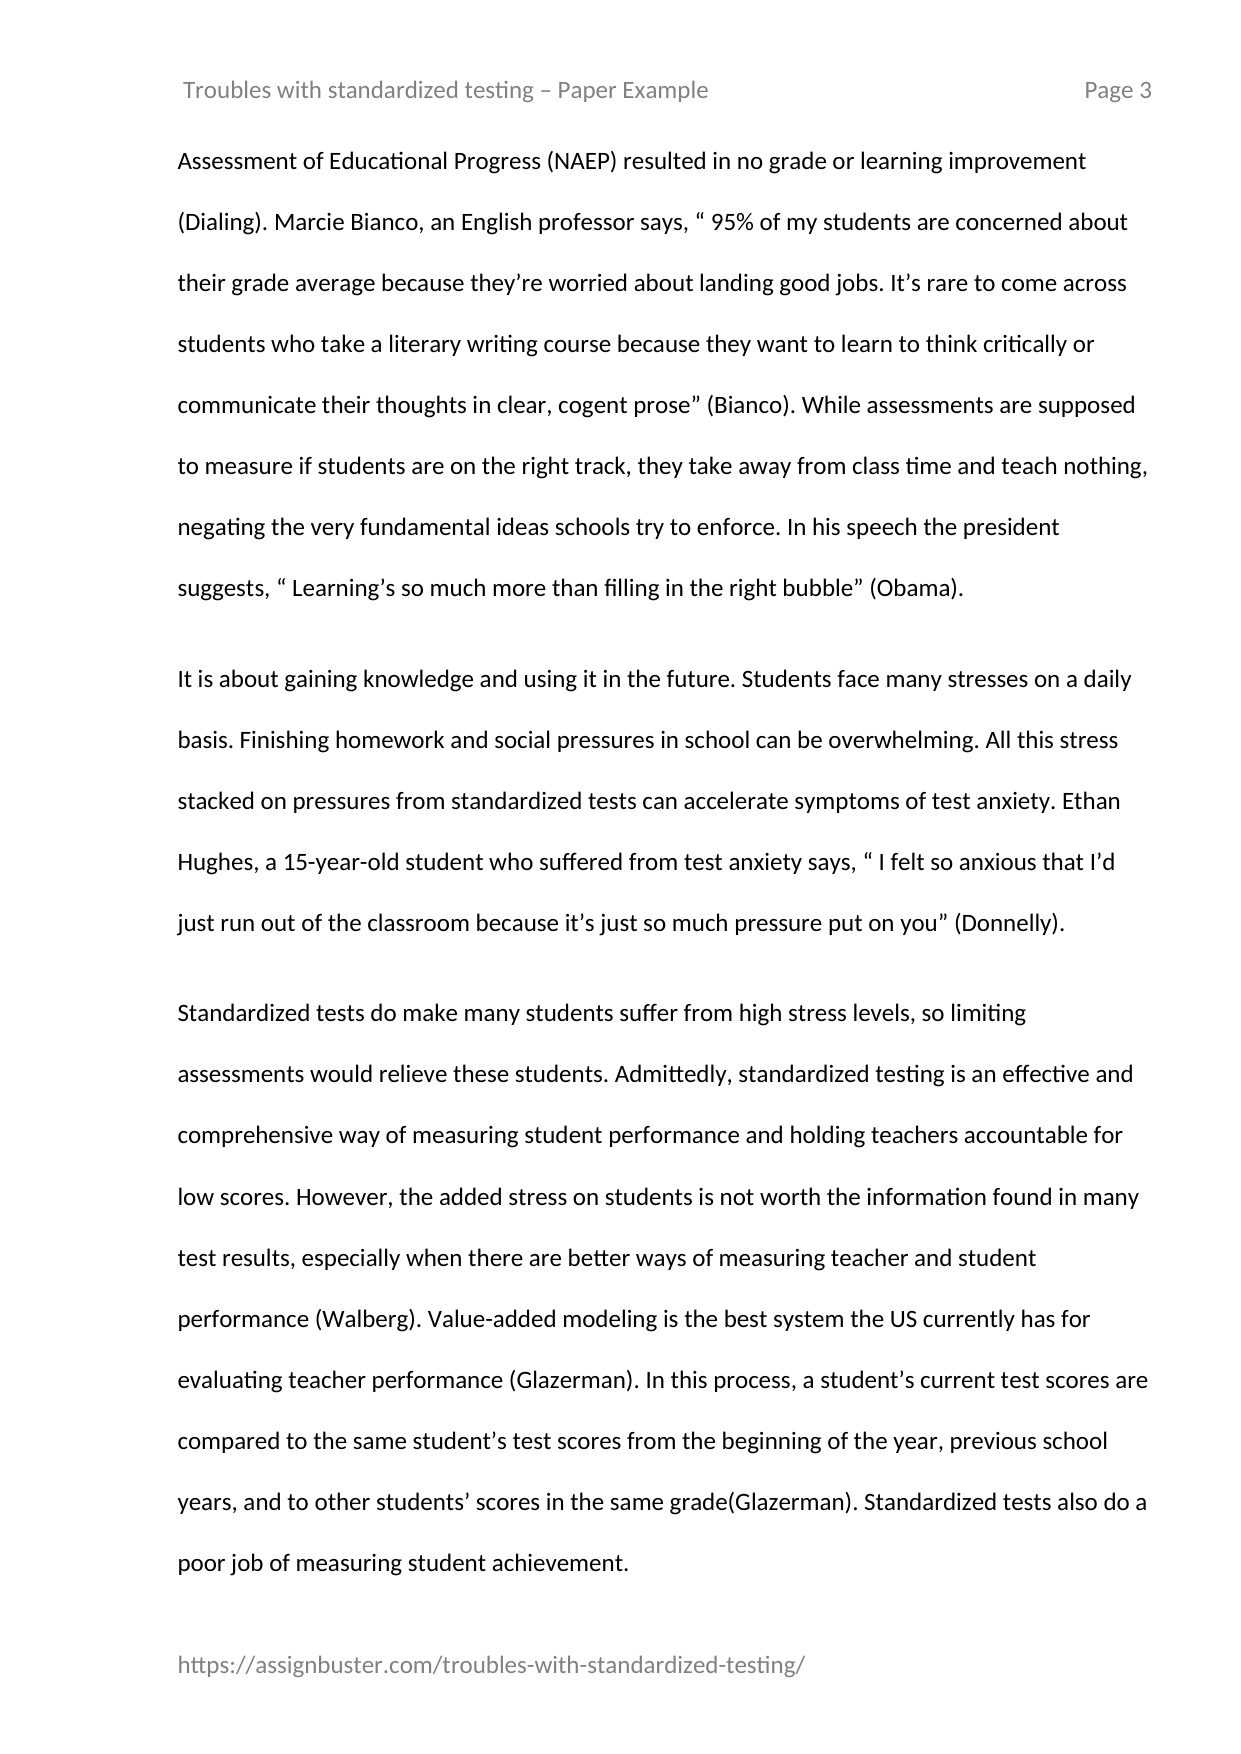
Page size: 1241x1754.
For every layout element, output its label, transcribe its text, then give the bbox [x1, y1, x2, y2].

text It is about gaining knowledge and using it in the future. Students face many stresses on a daily basis. Finishing homework and social pressures in school can be overwhelming. All this stress stacked on pressures from standardized tests can accelerate symptoms of test anxiety. Ethan Hughes, a 15-year-old student who suffered from test anxiety says, “ I felt so anxious that I’d just run out of the classroom because it’s just so much pressure put on you” (Donnelly). [177, 663, 1152, 937]
text Standardized tests do make many students suffer from high stress levels, so limiting assessments would relieve these students. Admittedly, standardized testing is an effective and comprehensive way of measuring student performance and holding teachers accountable for low scores. However, the added stress on students is not worth the information found in many test results, especially when there are better ways of measuring teacher and student performance (Walberg). Value-added modeling is the best system the US currently has for evaluating teacher performance (Glazerman). In this process, a student’s current test scores are compared to the same student’s test scores from the beginning of the year, previous school years, and to other students’ scores in the same grade(Glazerman). Standardized tests also do a poor job of measuring student achievement. [177, 997, 1152, 1577]
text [177, 145, 1152, 603]
